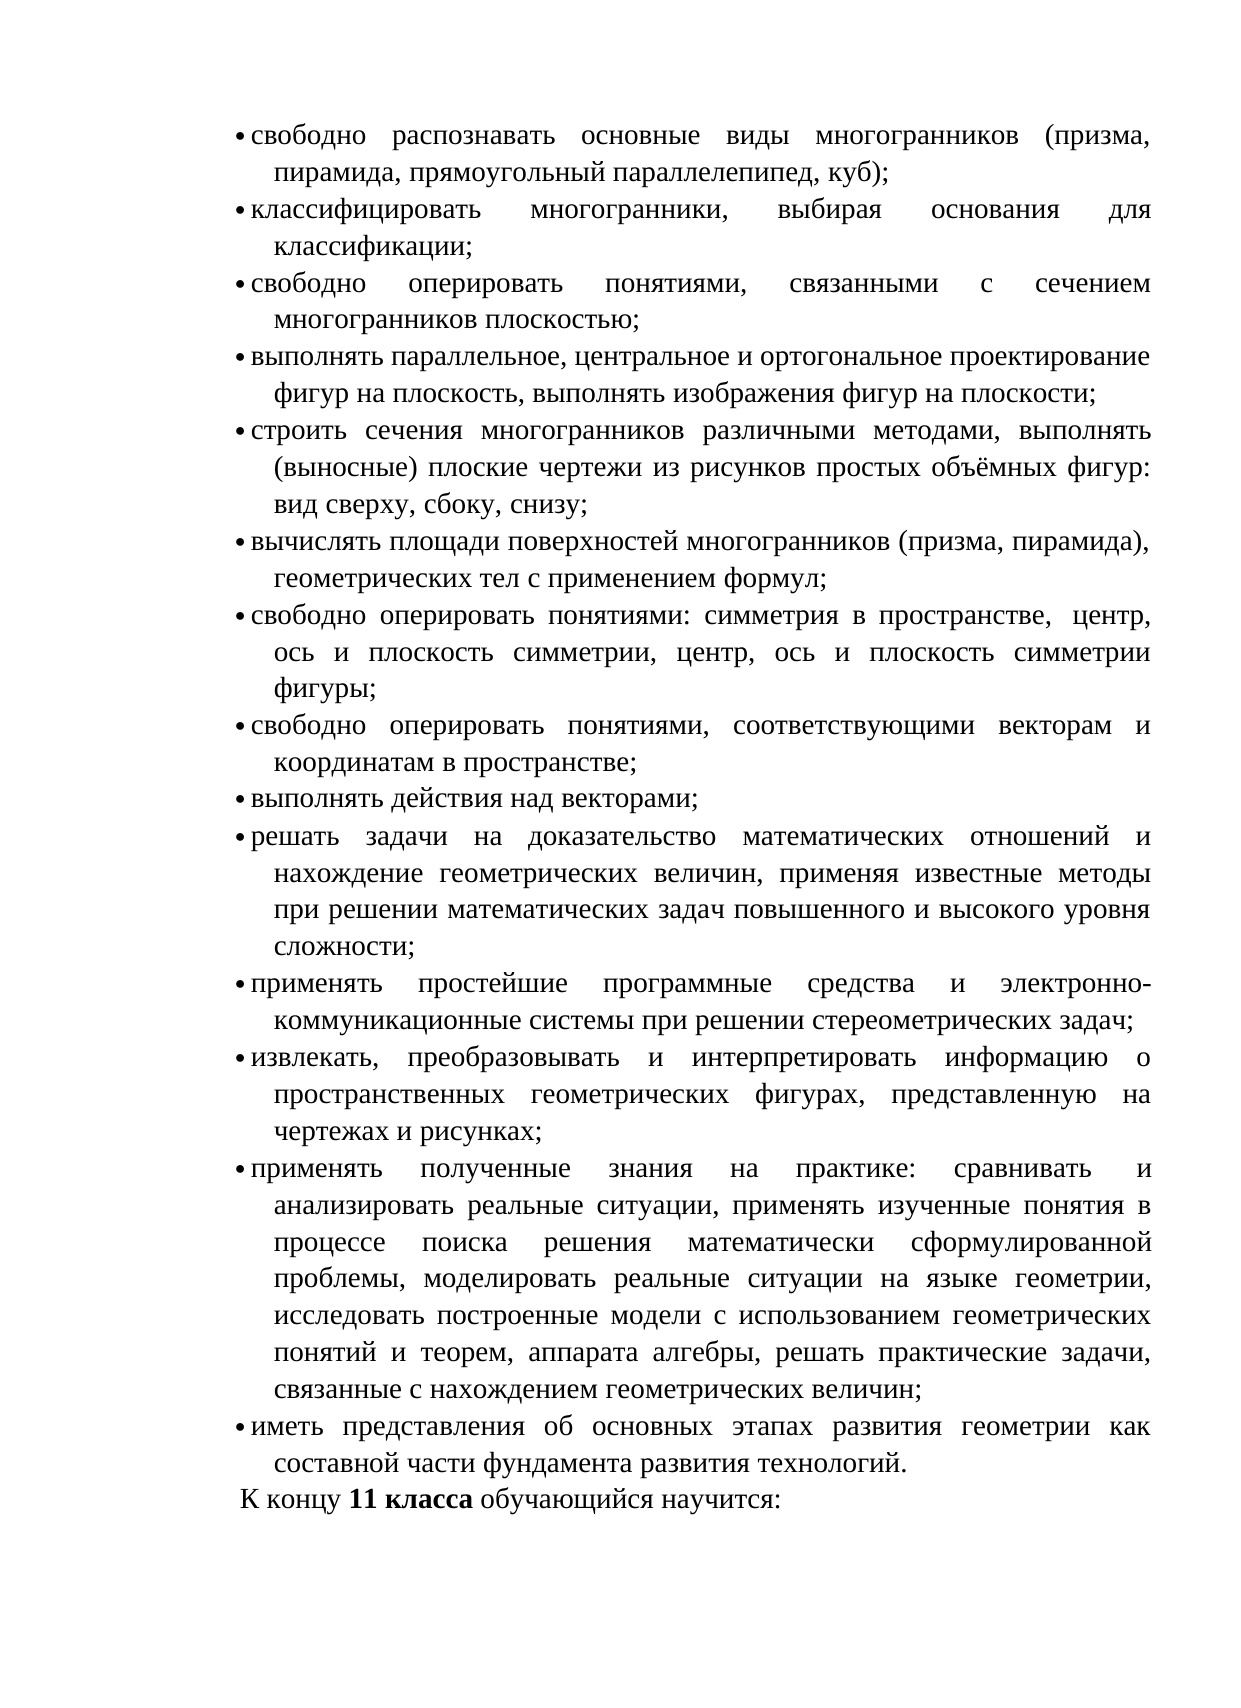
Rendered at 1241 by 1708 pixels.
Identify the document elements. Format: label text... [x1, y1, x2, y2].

list свободно оперировать понятиями: симметрия в пространстве, центр, ось и плоскость симметрии, центр, ось и плоскость симметрии фигуры; [236, 597, 1151, 704]
list свободно оперировать понятиями, соответствующими векторам и координатам в пространстве; [236, 707, 1151, 778]
list выполнять действия над векторами; [236, 781, 1163, 814]
text К концу 11 класса обучающийся научится: [239, 1482, 1163, 1515]
list выполнять параллельное, центральное и ортогональное проектирование фигур на плоскость, выполнять изображения фигур на плоскости; [236, 338, 1151, 409]
list свободно оперировать понятиями, связанными с сечением многогранников плоскостью; [236, 265, 1151, 335]
list иметь представления об основных этапах развития геометрии как составной части фундамента развития технологий. [236, 1408, 1151, 1479]
list свободно распознавать основные виды многогранников (призма, пирамида, прямоугольный параллелепипед, куб); [236, 117, 1151, 187]
list строить сечения многогранников различными методами, выполнять (выносные) плоские чертежи из рисунков простых объёмных фигур: вид сверху, сбоку, снизу; [236, 412, 1152, 520]
list решать задачи на доказательство математических отношений и нахождение геометрических величин, применяя известные методы при решении математических задач повышенного и высокого уровня сложности; [236, 818, 1151, 962]
list вычислять площади поверхностей многогранников (призма, пирамида), геометрических тел с применением формул; [236, 523, 1150, 593]
list применять полученные знания на практике: сравнивать и анализировать реальные ситуации, применять изученные понятия в процессе поиска решения математически сформулированной проблемы, моделировать реальные ситуации на языке геометрии, исследовать построенные модели с использованием геометрических понятий и теорем, аппарата алгебры, решать практические задачи, связанные с нахождением геометрических величин; [236, 1150, 1152, 1405]
list классифицировать многогранники, выбирая основания для классификации; [236, 191, 1151, 261]
list извлекать, преобразовывать и интерпретировать информацию о пространственных геометрических фигурах, представленную на чертежах и рисунках; [236, 1039, 1151, 1147]
list применять простейшие программные средства и электронно- коммуникационные системы при решении стереометрических задач; [236, 965, 1152, 1036]
